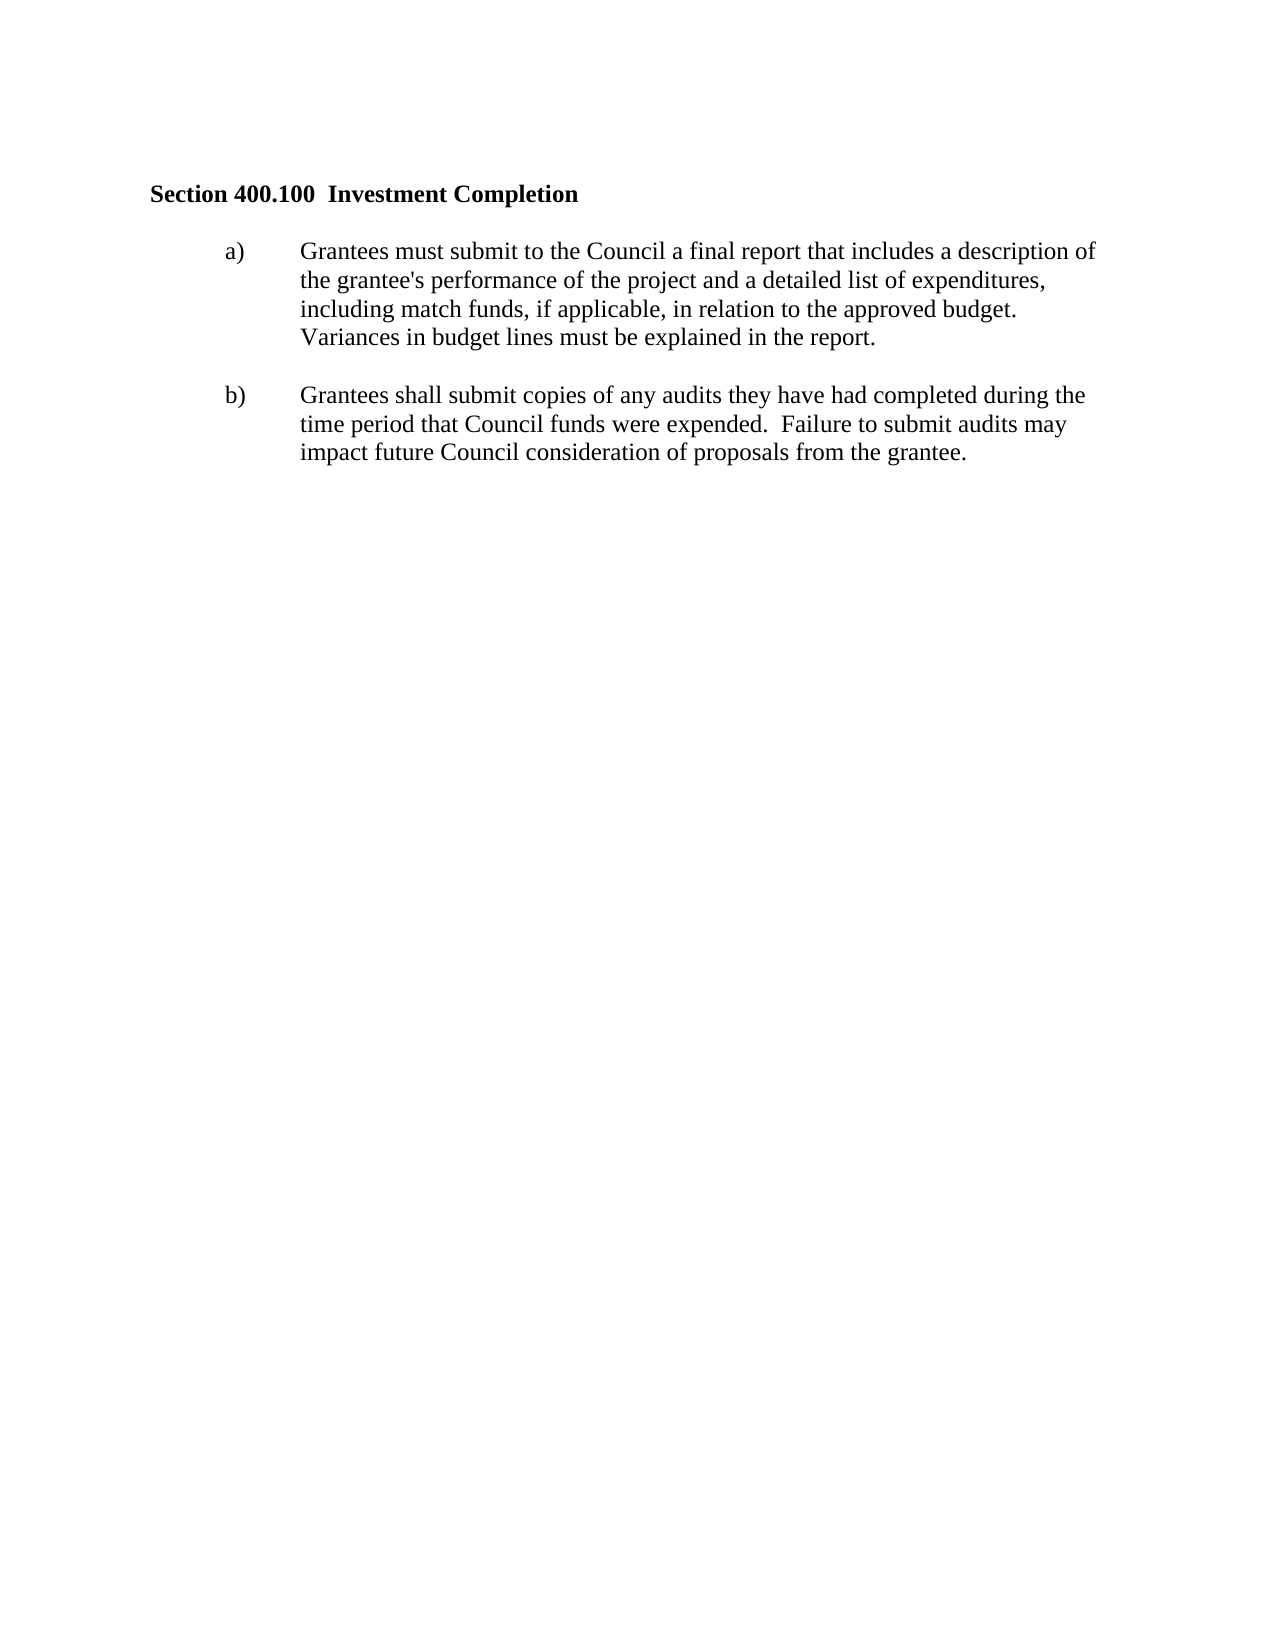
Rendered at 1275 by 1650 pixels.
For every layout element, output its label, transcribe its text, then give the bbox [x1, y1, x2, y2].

text b) Grantees shall submit copies of any audits they have had completed during the time period that Council funds were expended. Failure to submit audits may impact future Council consideration of proposals from the grantee. [225, 380, 1125, 466]
text a) Grantees must submit to the Council a final report that includes a description of the grantee's performance of the project and a detailed list of expenditures, including match funds, if applicable, in relation to the approved budget. Variances in budget lines must be explained in the report. [225, 236, 1125, 351]
text Section 400.100 Investment Completion [150, 179, 1125, 207]
